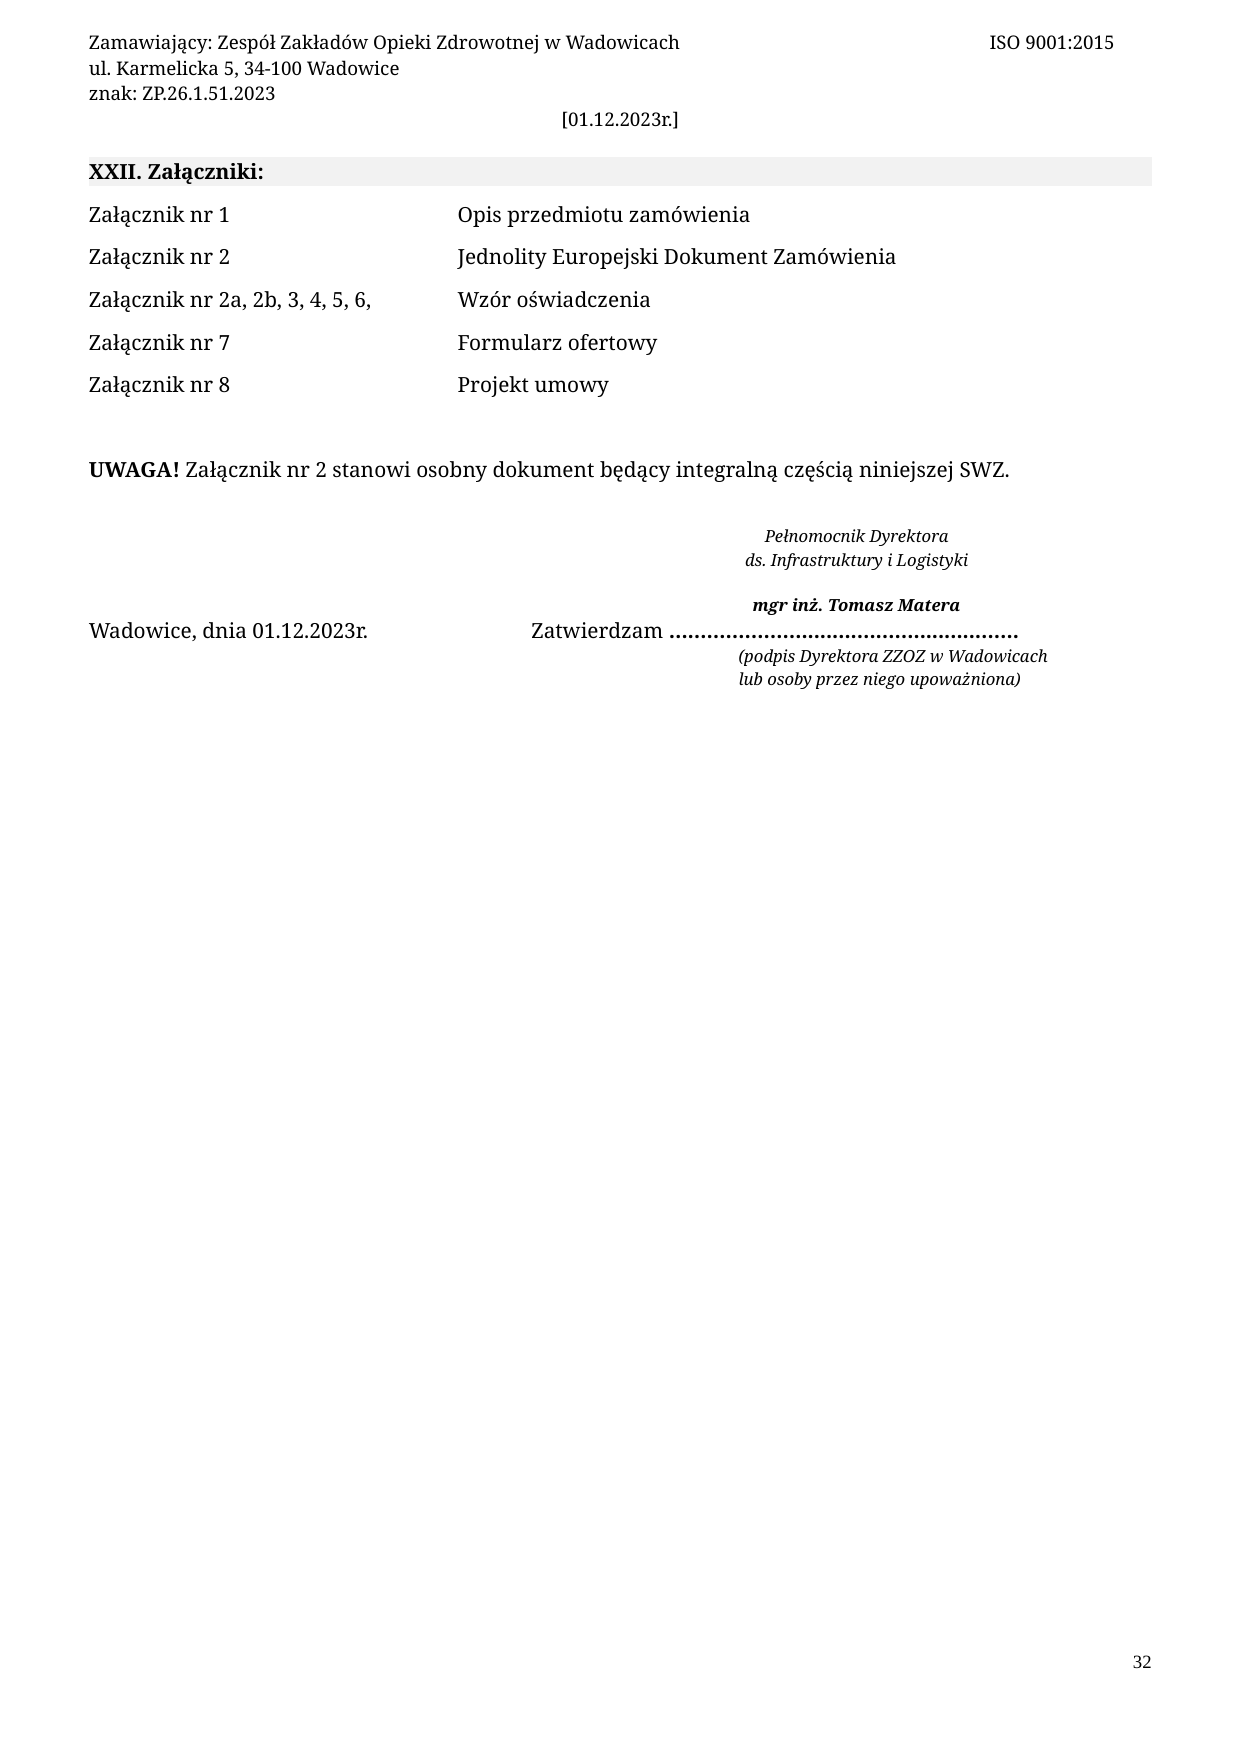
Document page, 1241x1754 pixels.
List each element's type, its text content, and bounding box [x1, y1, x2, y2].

text Załącznik nr 8 Projekt umowy [89, 370, 1152, 399]
subtitle XXII. Załączniki: [89, 157, 1152, 186]
text Załącznik nr 1 Opis przedmiotu zamówienia [89, 200, 1152, 228]
text mgr inż. Tomasz Matera [561, 593, 1152, 616]
text Załącznik nr 7 Formularz ofertowy [89, 328, 1152, 356]
text Wadowice, dnia 01.12.2023r. Zatwierdzam ………………….........………..........……. [89, 616, 1152, 645]
text ds. Infrastruktury i Logistyki [561, 547, 1152, 571]
text Pełnomocnik Dyrektora [561, 523, 1152, 547]
text Załącznik nr 2 Jednolity Europejski Dokument Zamówienia [89, 242, 1152, 271]
text (podpis Dyrektora ZZOZ w Wadowicach [738, 645, 1152, 667]
text Załącznik nr 2a, 2b, 3, 4, 5, 6, Wzór oświadczenia [89, 285, 1152, 313]
text UWAGA! Załącznik nr 2 stanowi osobny dokument będący integralną częścią niniejszej SWZ. [89, 455, 1152, 484]
text lub osoby przez niego upoważniona) [738, 667, 1152, 690]
